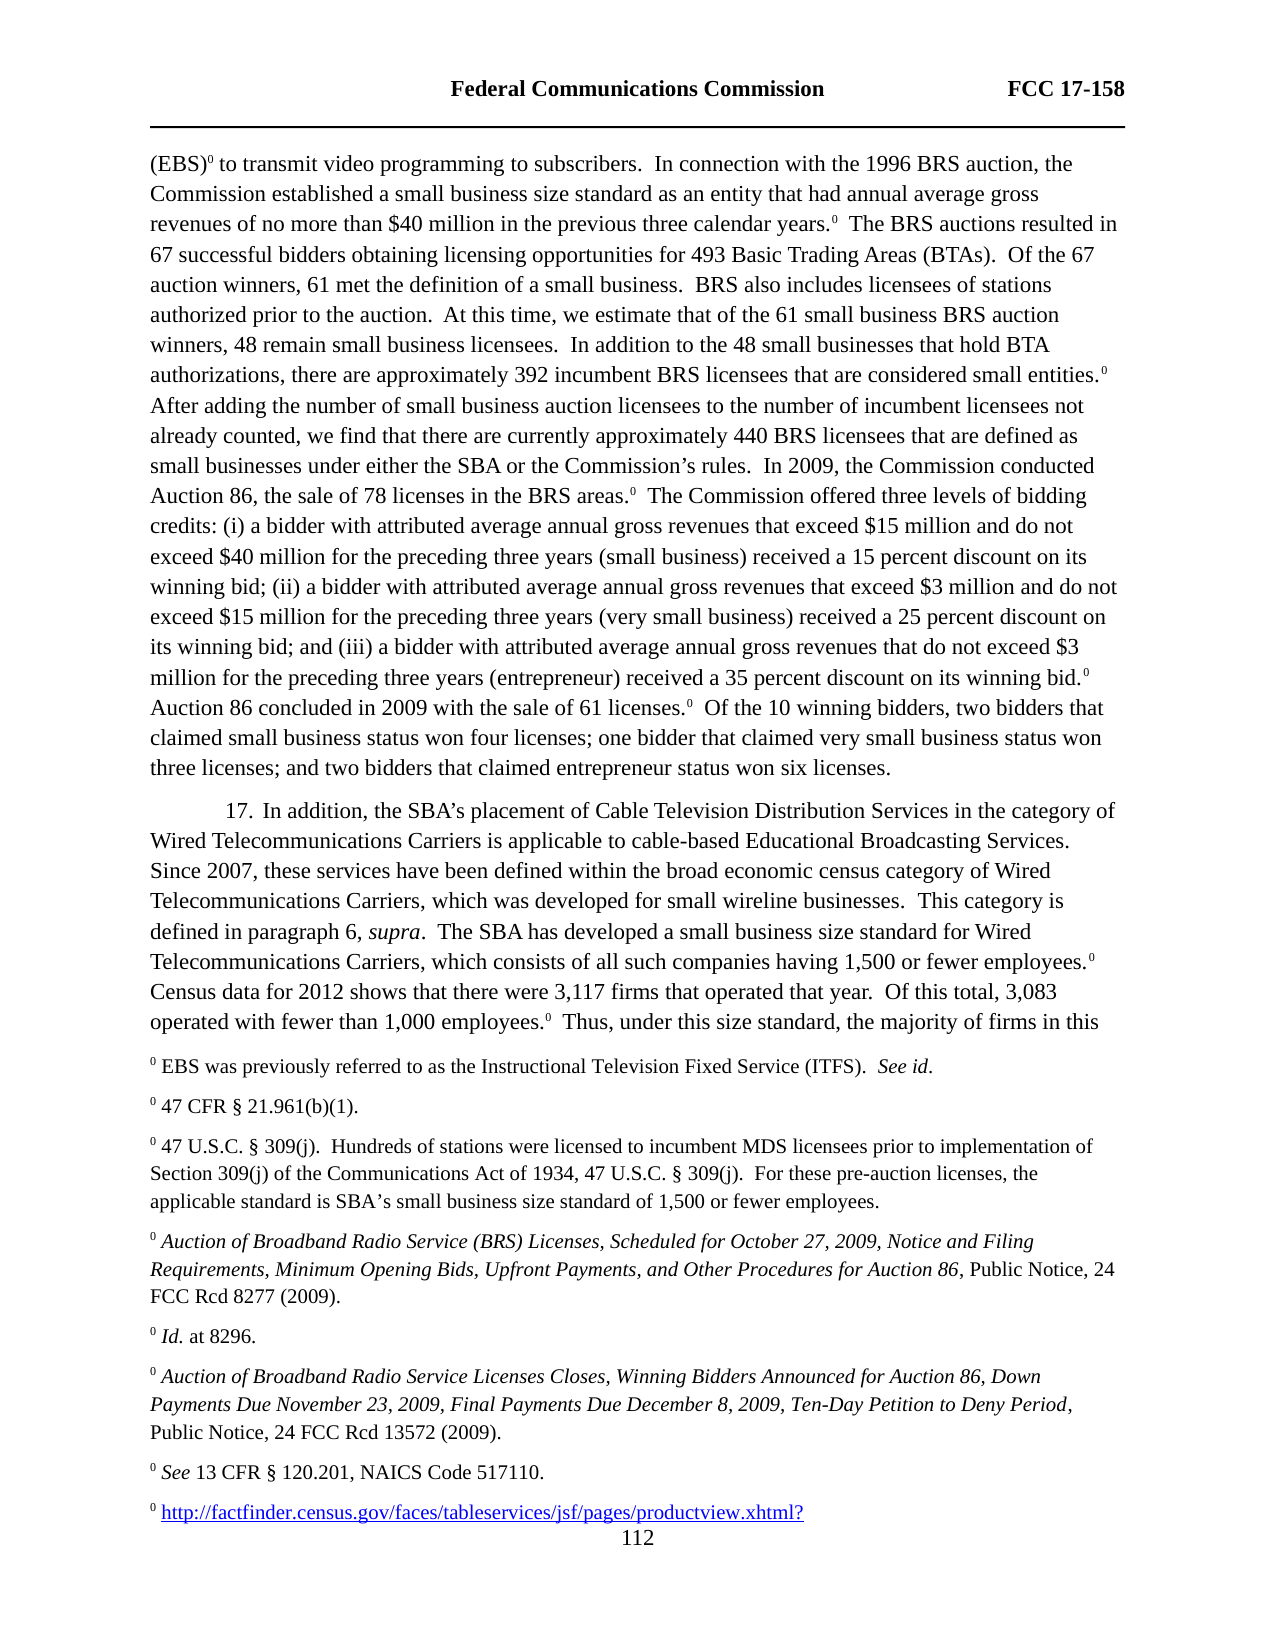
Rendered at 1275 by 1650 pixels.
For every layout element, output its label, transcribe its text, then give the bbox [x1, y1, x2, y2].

text In addition, the SBA’s placement of Cable Television Distribution Services in the category of Wired Telecommunications Carriers is applicable to cable-based Educational Broadcasting Services. Since 2007, these services have been defined within the broad economic census category of Wired Telecommunications Carriers, which was developed for small wireline businesses. This category is defined in paragraph 6, supra. The SBA has developed a small business size standard for Wired Telecommunications Carriers, which consists of all such companies having 1,500 or fewer employees. Census data for 2012 shows that there were 3,117 firms that operated that year. Of this total, 3,083 operated with fewer than 1,000 employees. Thus, under this size standard, the majority of firms in this industry can be considered small. In addition to Census data, the Commission’s internal records indicate that as of September 2012, there are 2,241 active EBS licenses. The Commission estimates that of these 2,241 licenses, the majority are held by non-profit educational institutions and school districts, which are by statute defined as small businesses. [150, 797, 1125, 1035]
text Wireless Cable Systems – Broadband Radio Service and Educational Broadband Service. Wireless cable systems use the Broadband Radio Service (BRS) and Educational Broadband Service (EBS) to transmit video programming to subscribers. In connection with the 1996 BRS auction, the Commission established a small business size standard as an entity that had annual average gross revenues of no more than $40 million in the previous three calendar years. The BRS auctions resulted in 67 successful bidders obtaining licensing opportunities for 493 Basic Trading Areas (BTAs). Of the 67 auction winners, 61 met the definition of a small business. BRS also includes licensees of stations authorized prior to the auction. At this time, we estimate that of the 61 small business BRS auction winners, 48 remain small business licensees. In addition to the 48 small businesses that hold BTA authorizations, there are approximately 392 incumbent BRS licensees that are considered small entities. After adding the number of small business auction licensees to the number of incumbent licensees not already counted, we find that there are currently approximately 440 BRS licensees that are defined as small businesses under either the SBA or the Commission’s rules. In 2009, the Commission conducted Auction 86, the sale of 78 licenses in the BRS areas. The Commission offered three levels of bidding credits: (i) a bidder with attributed average annual gross revenues that exceed $15 million and do not exceed $40 million for the preceding three years (small business) received a 15 percent discount on its winning bid; (ii) a bidder with attributed average annual gross revenues that exceed $3 million and do not exceed $15 million for the preceding three years (very small business) received a 25 percent discount on its winning bid; and (iii) a bidder with attributed average annual gross revenues that do not exceed $3 million for the preceding three years (entrepreneur) received a 35 percent discount on its winning bid. Auction 86 concluded in 2009 with the sale of 61 licenses. Of the 10 winning bidders, two bidders that claimed small business status won four licenses; one bidder that claimed very small business status won three licenses; and two bidders that claimed entrepreneur status won six licenses. [150, 150, 1125, 781]
